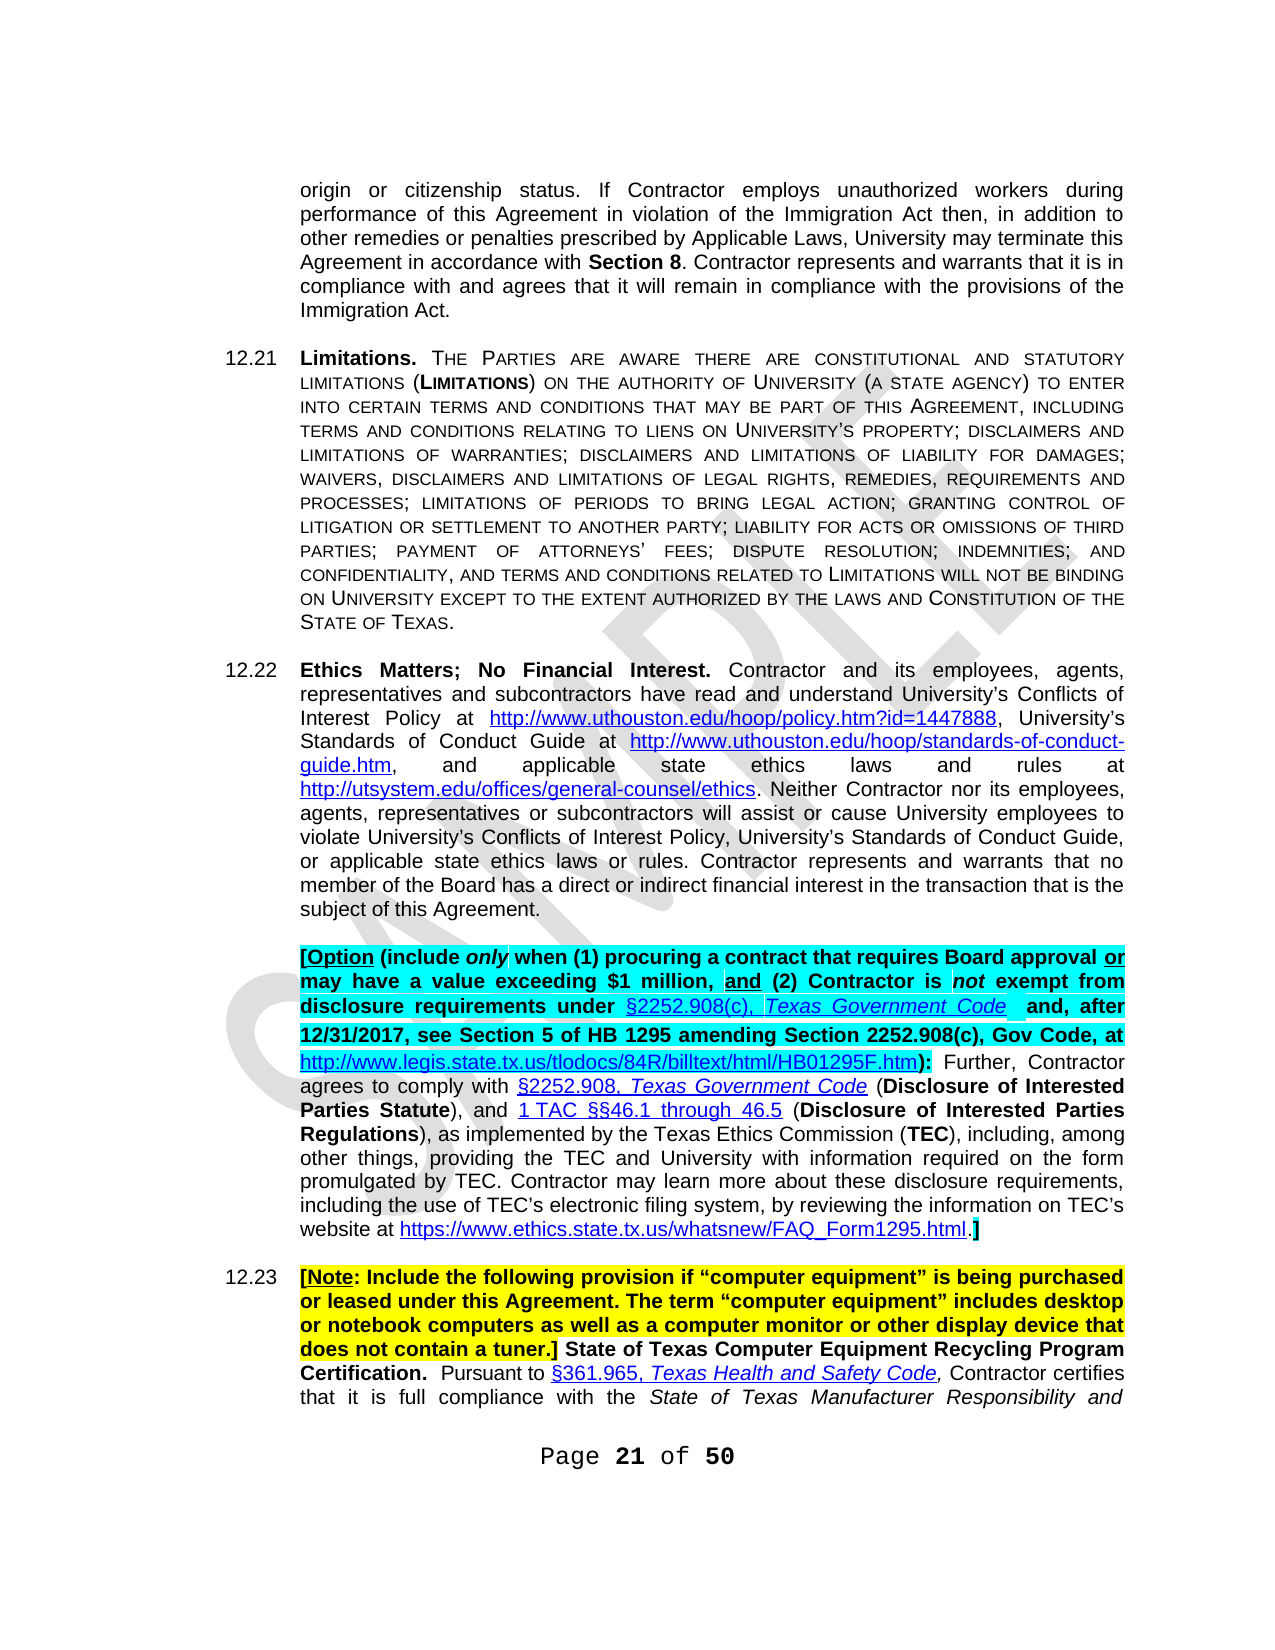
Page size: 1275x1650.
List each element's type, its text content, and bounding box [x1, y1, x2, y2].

text 12.22 Ethics Matters; No Financial Interest. Contractor and its employees, agents, representatives and subcontractors have read and understand University’s Conflicts of Interest Policy at http://www.uthouston.edu/hoop/policy.htm?id=1447888, University’s Standards of Conduct Guide at http://www.uthouston.edu/hoop/standards-of-conduct-guide.htm, and applicable state ethics laws and rules at http://utsystem.edu/offices/general-counsel/ethics. Neither Contractor nor its employees, agents, representatives or subcontractors will assist or cause University employees to violate University’s Conflicts of Interest Policy, University’s Standards of Conduct Guide, or applicable state ethics laws or rules. Contractor represents and warrants that no member of the Board has a direct or indirect financial interest in the transaction that is the subject of this Agreement. [225, 657, 1125, 921]
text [225, 1265, 1125, 1409]
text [225, 178, 1125, 322]
text [Option (include only when (1) procuring a contract that requires Board approval or may have a value exceeding $1 million, and (2) Contractor is not exempt from disclosure requirements under §2252.908(c), Texas Government Code and, after 12/31/2017, see Section 5 of HB 1295 amending Section 2252.908(c), Gov Code, at http://www.legis.state.tx.us/tlodocs/84R/billtext/html/HB01295F.htm): Further, Contractor agrees to comply with §2252.908, Texas Government Code (Disclosure of Interested Parties Statute), and 1 TAC §§46.1 through 46.5 (Disclosure of Interested Parties Regulations), as implemented by the Texas Ethics Commission (TEC), including, among other things, providing the TEC and University with information required on the form promulgated by TEC. Contractor may learn more about these disclosure requirements, including the use of TEC’s electronic filing system, by reviewing the information on TEC’s website at https://www.ethics.state.tx.us/whatsnew/FAQ_Form1295.html.] [300, 1046, 1125, 1241]
text 12.21 Limitations. The Parties are aware there are constitutional and statutory limitations (Limitations) on the authority of University (a state agency) to enter into certain terms and conditions that may be part of this Agreement, including terms and conditions relating to liens on University’s property; disclaimers and limitations of warranties; disclaimers and limitations of liability for damages; waivers, disclaimers and limitations of legal rights, remedies, requirements and processes; limitations of periods to bring legal action; granting control of litigation or settlement to another party; liability for acts or omissions of third parties; payment of attorneys’ fees; dispute resolution; indemnities; and confidentiality, and terms and conditions related to Limitations will not be binding on University except to the extent authorized by the laws and Constitution of the State of Texas. [225, 346, 1125, 633]
